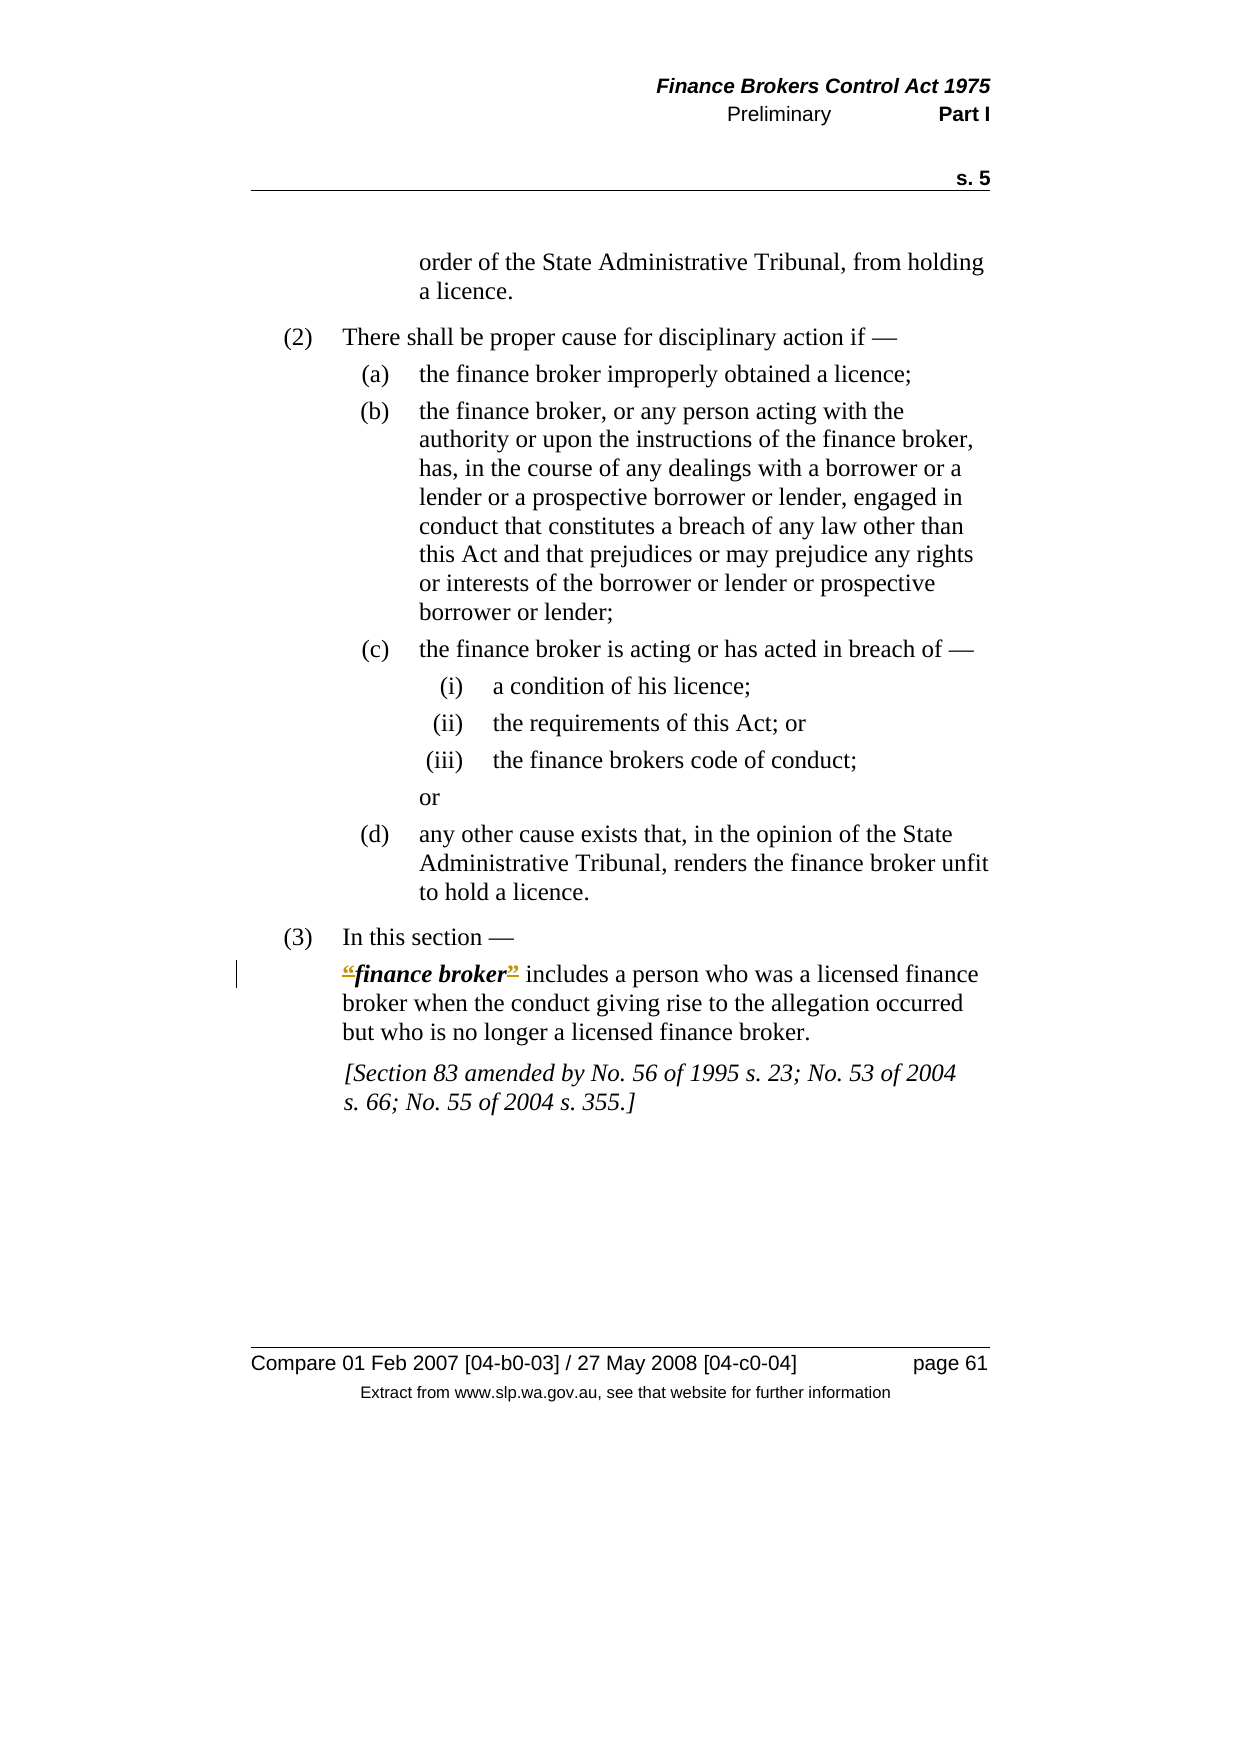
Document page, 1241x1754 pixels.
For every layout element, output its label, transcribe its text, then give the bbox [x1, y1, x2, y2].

text (i) a condition of his licence; [251, 671, 990, 700]
text (c) the finance broker is acting or has acted in breach of — [251, 634, 990, 663]
text [Section 83 amended by No. 56 of 1995 s. 23; No. 53 of 2004 s. 66; No. 55 of 2004 s. 355.] [251, 1058, 990, 1116]
text or [251, 782, 990, 811]
text (b) the finance broker, or any person acting with the authority or upon the instructions of the finance broker, has, in the course of any dealings with a borrower or a lender or a prospective borrower or lender, engaged in conduct that constitutes a breach of any law other than this Act and that prejudices or may prejudice any rights or interests of the borrower or lender or prospective borrower or lender; [251, 396, 990, 626]
text (d) any other cause exists that, in the opinion of the State Administrative Tribunal, renders the finance broker unfit to hold a licence. [251, 819, 990, 906]
text (3) In this section — [251, 922, 990, 951]
text finance broker includes a person who was a licensed finance broker when the conduct giving rise to the allegation occurred but who is no longer a licensed finance broker. [251, 959, 990, 1046]
text (a) the finance broker improperly obtained a licence; [251, 359, 990, 387]
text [251, 247, 990, 305]
text (2) There shall be proper cause for disciplinary action if — [251, 322, 990, 350]
text (iii) the finance brokers code of conduct; [251, 745, 990, 774]
text (ii) the requirements of this Act; or [251, 708, 990, 737]
